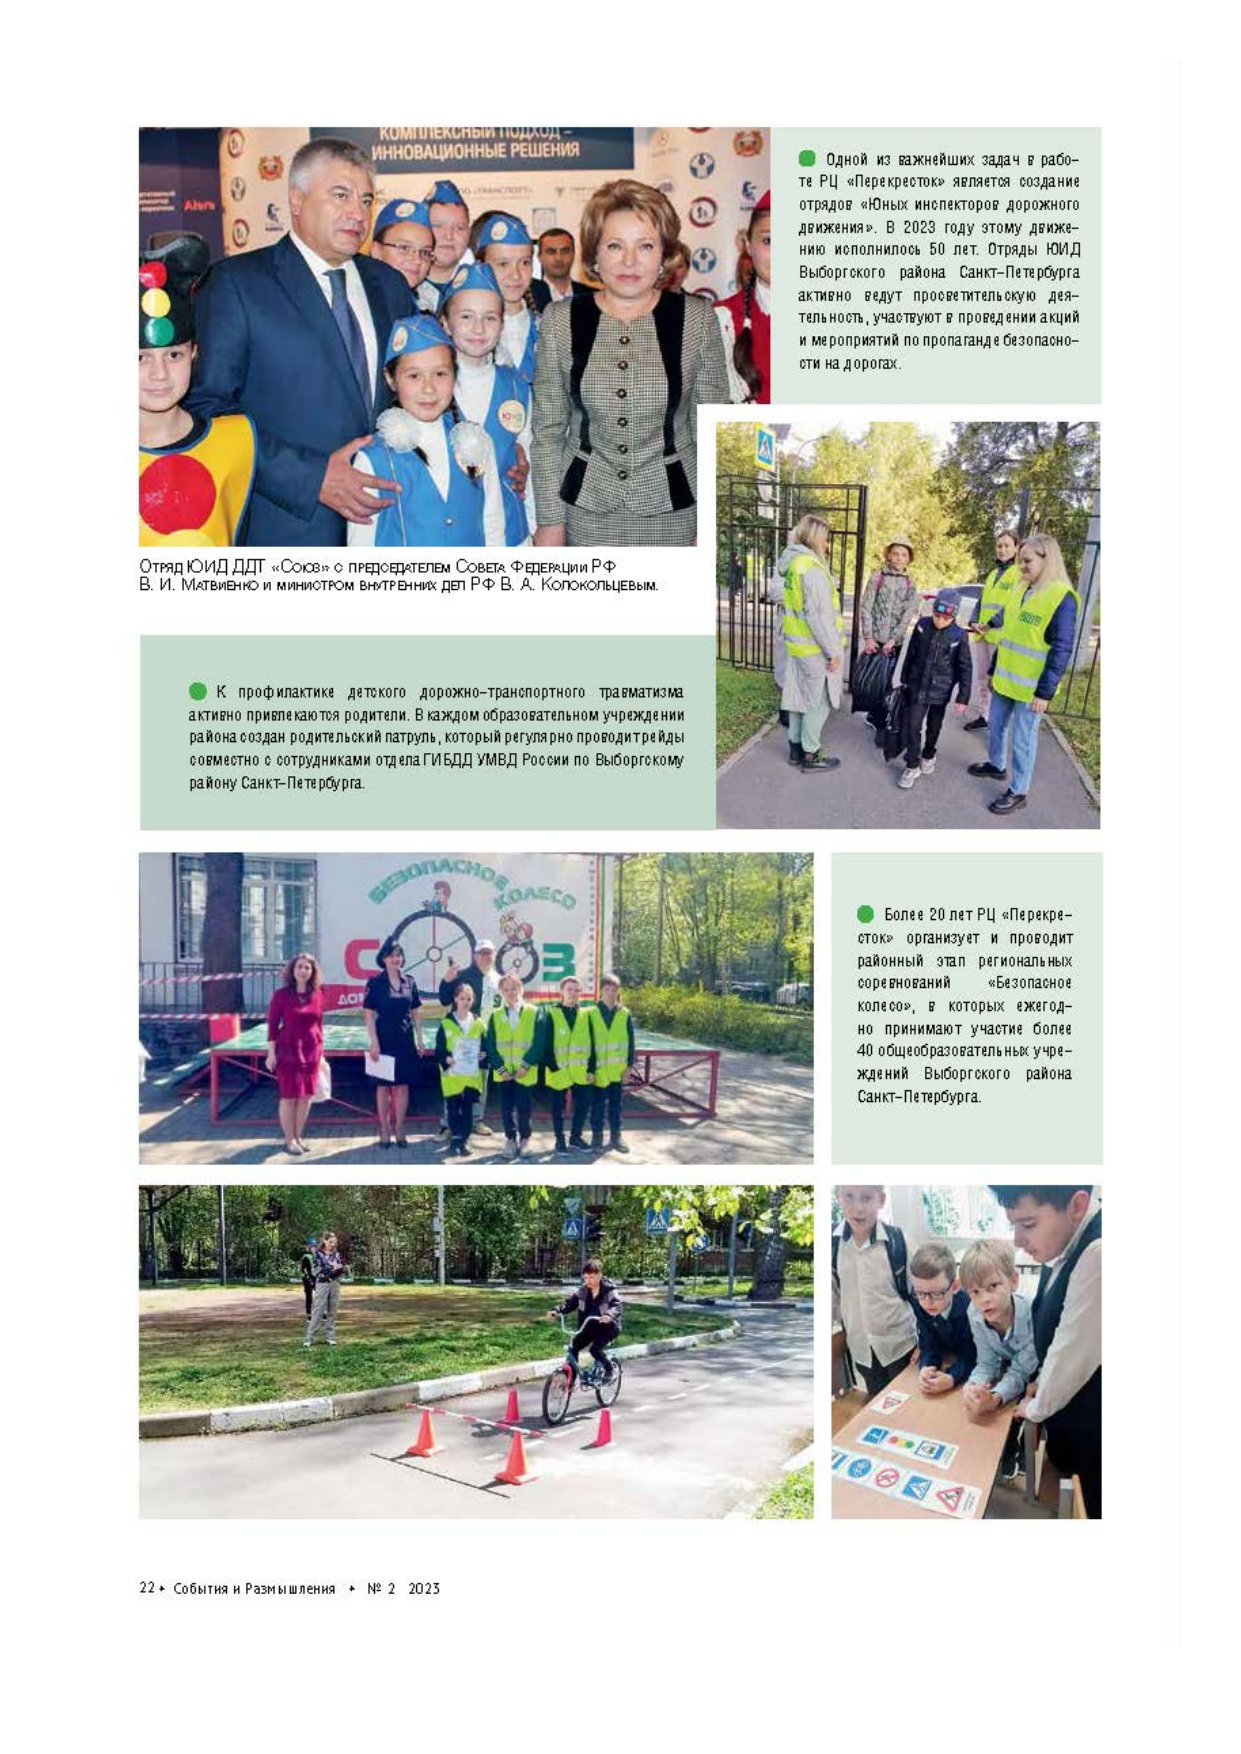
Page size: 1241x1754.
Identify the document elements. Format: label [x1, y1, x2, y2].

picture [59, 59, 1182, 1647]
